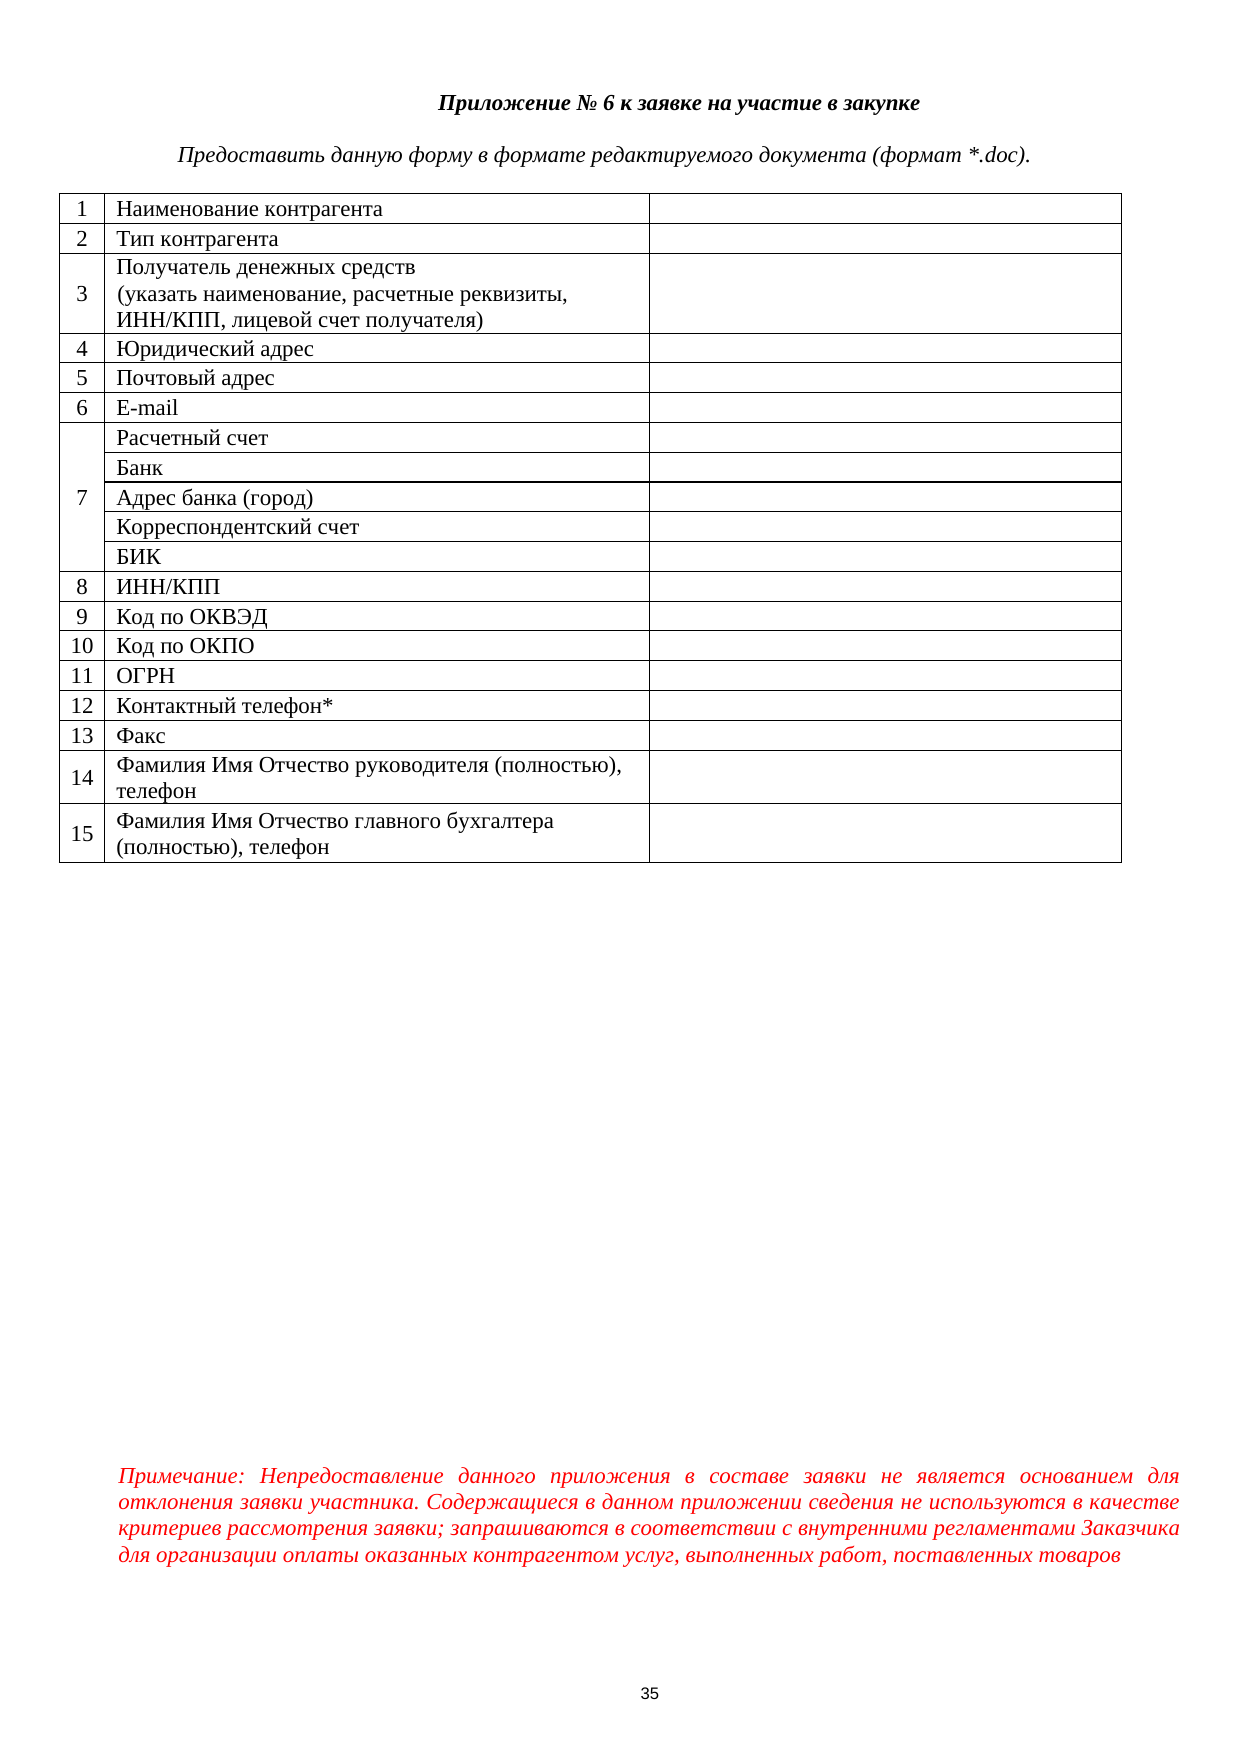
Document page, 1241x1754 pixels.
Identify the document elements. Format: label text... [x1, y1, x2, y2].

table_header [650, 194, 1121, 223]
table_cell [650, 661, 1121, 690]
table_cell [650, 691, 1121, 720]
table_cell [650, 721, 1121, 749]
table_cell ИНН/КПП [105, 572, 649, 601]
table_cell [650, 254, 1121, 332]
table_cell 12 [60, 691, 104, 720]
table_cell Банк [105, 453, 649, 481]
table_cell Контактный телефон* [105, 691, 649, 720]
table_cell Код по ОКВЭД [105, 602, 649, 630]
table_header 1 [60, 194, 104, 223]
table_cell ОГРН [105, 661, 649, 690]
table_cell E-mail [105, 393, 649, 422]
table_cell 5 [60, 363, 104, 392]
table_cell [650, 453, 1121, 481]
table_cell Почтовый адрес [105, 363, 649, 392]
table_cell [650, 631, 1121, 660]
table_cell Расчетный счет [105, 423, 649, 452]
text Предоставить данную форму в формате редактируемого документа (формат *.doc). [118, 141, 1181, 168]
text Приложение № 6 к заявке на участие в закупке [118, 89, 1181, 115]
table_cell [650, 334, 1121, 362]
table_cell Код по ОКПО [105, 631, 649, 660]
table_cell [650, 542, 1121, 571]
table_cell 13 [60, 721, 104, 749]
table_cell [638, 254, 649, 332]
table_cell [650, 393, 1121, 422]
table_cell 4 [60, 334, 104, 362]
table_cell 2 [60, 224, 104, 252]
text Примечание: Непредоставление данного приложения в составе заявки не является основанием для отклонения заявки участника. Содержащиеся в данном приложении сведения не используются в качестве критериев рассмотрения заявки; запрашиваются в соответствии с внутренними регламентами Заказчика для организации оплаты оказанных контрагентом услуг, выполненных работ, поставленных товаров [118, 1462, 1181, 1567]
table_header Наименование контрагента [105, 194, 649, 223]
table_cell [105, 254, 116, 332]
table_cell [650, 224, 1121, 252]
table_cell Юридический адрес [105, 334, 649, 362]
table_cell [650, 423, 1121, 452]
table_cell [650, 572, 1121, 601]
table_cell [650, 602, 1121, 630]
table_cell 15 [60, 804, 104, 862]
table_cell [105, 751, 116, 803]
table_cell БИК [105, 542, 649, 571]
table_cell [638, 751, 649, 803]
table_cell Факс [105, 721, 649, 749]
table_cell 8 [60, 572, 104, 601]
table_cell 6 [60, 393, 104, 422]
table_cell Тип контрагента [105, 224, 649, 252]
table_cell 11 [60, 661, 104, 690]
table_cell 9 [60, 602, 104, 630]
table_cell 3 [60, 254, 104, 332]
table_cell [650, 483, 1121, 511]
table_cell [650, 804, 1121, 862]
table_cell [650, 363, 1121, 392]
table_cell 7 [60, 423, 104, 571]
table_cell Корреспондентский счет [105, 512, 649, 541]
table_cell [650, 512, 1121, 541]
table_cell 10 [60, 631, 104, 660]
table_cell Адрес банка (город) [105, 483, 649, 511]
table_cell 14 [60, 751, 104, 803]
table_cell Фамилия Имя Отчество главного бухгалтера (полностью), телефон [105, 804, 649, 862]
table_cell [650, 751, 1121, 803]
